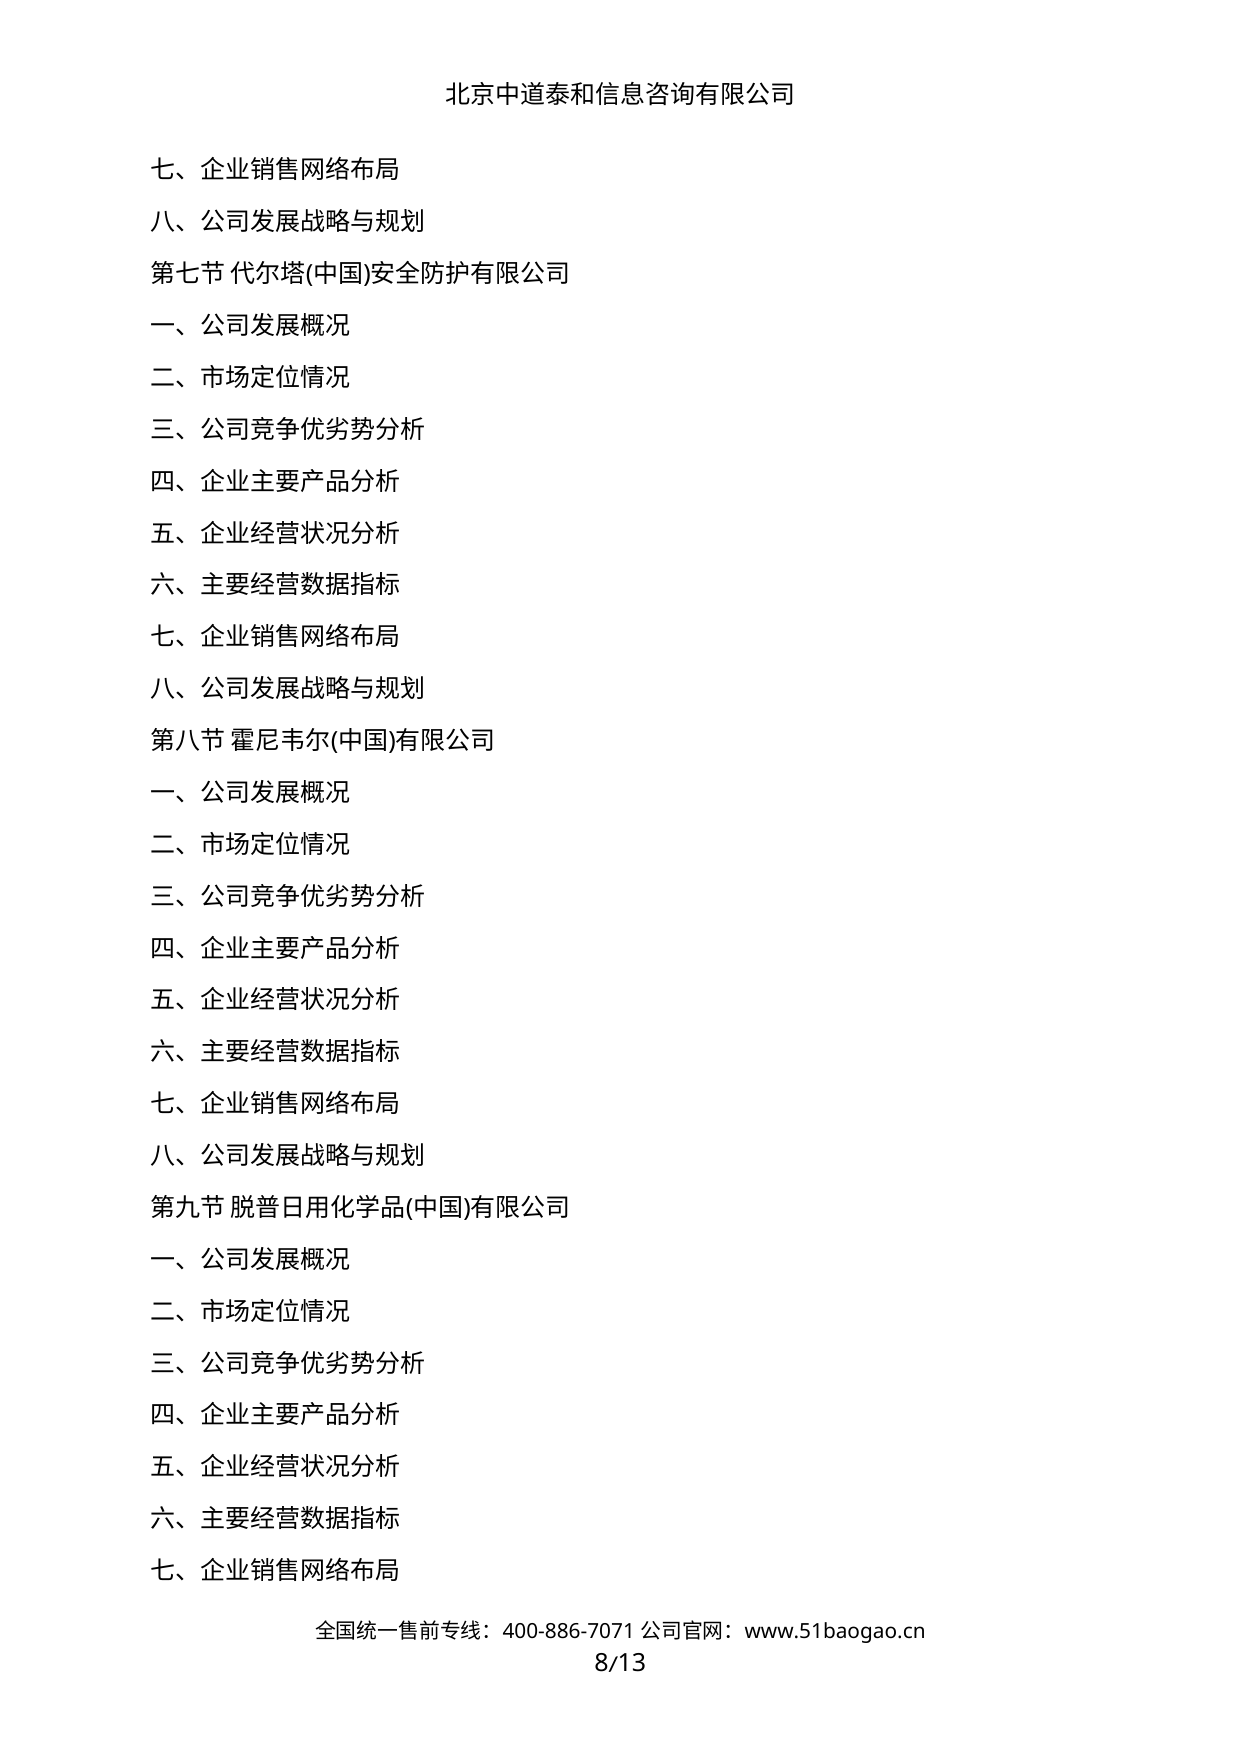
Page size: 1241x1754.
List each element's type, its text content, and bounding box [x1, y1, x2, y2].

text 一、公司发展概况 [150, 306, 1090, 342]
text 六、主要经营数据指标 [150, 1499, 1090, 1535]
text 八、公司发展战略与规划 [150, 1136, 1090, 1172]
text 八、公司发展战略与规划 [150, 202, 1090, 238]
text 四、企业主要产品分析 [150, 461, 1090, 497]
text 一、公司发展概况 [150, 772, 1090, 809]
text 三、公司竞争优劣势分析 [150, 1343, 1090, 1379]
text 六、主要经营数据指标 [150, 565, 1090, 601]
text 三、公司竞争优劣势分析 [150, 876, 1090, 912]
text 第九节 脱普日用化学品(中国)有限公司 [150, 1187, 1090, 1224]
text 六、主要经营数据指标 [150, 1032, 1090, 1068]
text 五、企业经营状况分析 [150, 1447, 1090, 1483]
text 七、企业销售网络布局 [150, 150, 1090, 186]
text 五、企业经营状况分析 [150, 980, 1090, 1016]
text 八、公司发展战略与规划 [150, 669, 1090, 705]
text 第八节 霍尼韦尔(中国)有限公司 [150, 721, 1090, 757]
text 七、企业销售网络布局 [150, 617, 1090, 653]
text 四、企业主要产品分析 [150, 1395, 1090, 1431]
text 七、企业销售网络布局 [150, 1084, 1090, 1120]
text 二、市场定位情况 [150, 824, 1090, 861]
text 二、市场定位情况 [150, 1291, 1090, 1327]
text 第七节 代尔塔(中国)安全防护有限公司 [150, 254, 1090, 290]
text 七、企业销售网络布局 [150, 1551, 1090, 1587]
text 四、企业主要产品分析 [150, 928, 1090, 964]
text 一、公司发展概况 [150, 1239, 1090, 1276]
text 五、企业经营状况分析 [150, 513, 1090, 549]
text 三、公司竞争优劣势分析 [150, 409, 1090, 446]
text 二、市场定位情况 [150, 357, 1090, 394]
